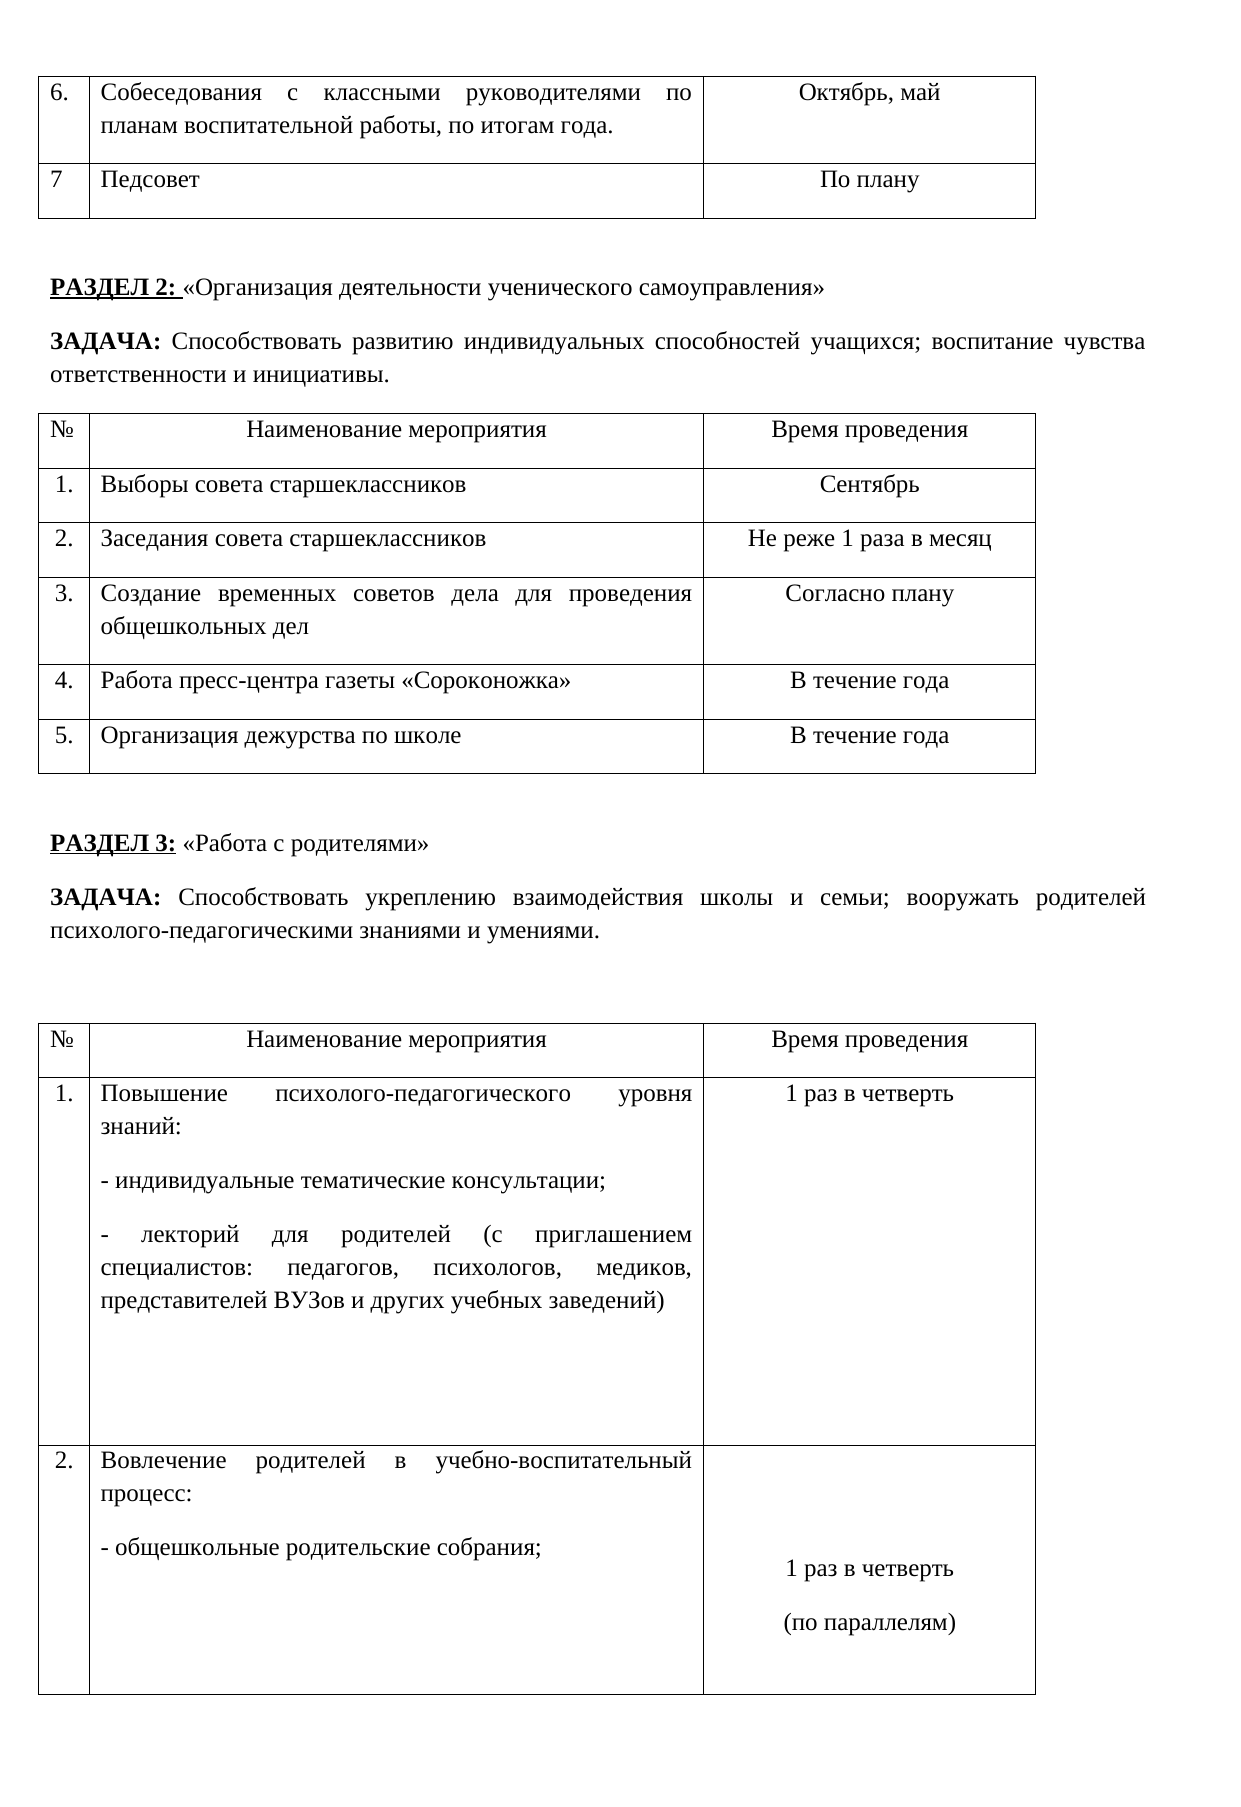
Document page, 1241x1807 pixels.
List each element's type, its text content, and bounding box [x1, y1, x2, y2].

table_cell Создание временных советов дела для проведения общешкольных дел [90, 578, 703, 664]
table_cell 1. [39, 1078, 89, 1444]
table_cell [90, 1446, 703, 1694]
table_header Наименование мероприятия [90, 1024, 703, 1077]
table_cell Выборы совета старшеклассников [90, 469, 703, 522]
table_header Время проведения [704, 1024, 1035, 1077]
table_cell 5. [39, 720, 89, 773]
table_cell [704, 1446, 1035, 1694]
table_cell 6. [39, 77, 89, 163]
table_cell Не реже 1 раза в месяц [704, 523, 1035, 577]
table_cell Педсовет [90, 164, 703, 218]
table_cell Сентябрь [704, 469, 1035, 522]
table_cell Повышение психолого-педагогического уровня знаний: - индивидуальные тематические консультации; - лекторий для родителей (с приглашением специалистов: педагогов, психологов, медиков, представителей ВУЗов и других учебных заведений) [90, 1078, 703, 1444]
table_cell 7 [39, 164, 89, 218]
text ЗАДАЧА: Способствовать развитию индивидуальных способностей учащихся; воспитание чувства ответственности и инициативы. [50, 326, 1146, 388]
table_cell Октябрь, май [704, 77, 1035, 163]
text РАЗДЕЛ 3: «Работа с родителями» [50, 828, 1146, 857]
table_cell 2. [39, 1446, 89, 1694]
text ЗАДАЧА: Способствовать укреплению взаимодействия школы и семьи; вооружать родителей психолого-педагогическими знаниями и умениями. [50, 882, 1146, 944]
table_header № [39, 414, 89, 468]
table_header Наименование мероприятия [90, 414, 703, 468]
table_cell 3. [39, 578, 89, 664]
table_cell 1 раз в четверть [704, 1078, 1035, 1444]
table_cell Организация дежурства по школе [90, 720, 703, 773]
table_cell Работа пресс-центра газеты «Сороконожка» [90, 665, 703, 719]
table_cell По плану [704, 164, 1035, 218]
table_cell Собеседования с классными руководителями по планам воспитательной работы, по итогам года. [90, 77, 703, 163]
text РАЗДЕЛ 2: «Организация деятельности ученического самоуправления» [50, 272, 1146, 301]
table_cell Согласно плану [704, 578, 1035, 664]
table_header Время проведения [704, 414, 1035, 468]
table_cell 4. [39, 665, 89, 719]
table_cell В течение года [704, 720, 1035, 773]
table_cell Заседания совета старшеклассников [90, 523, 703, 577]
table_header № [39, 1024, 89, 1077]
table_cell 1. [39, 469, 89, 522]
table_cell 2. [39, 523, 89, 577]
table_cell В течение года [704, 665, 1035, 719]
